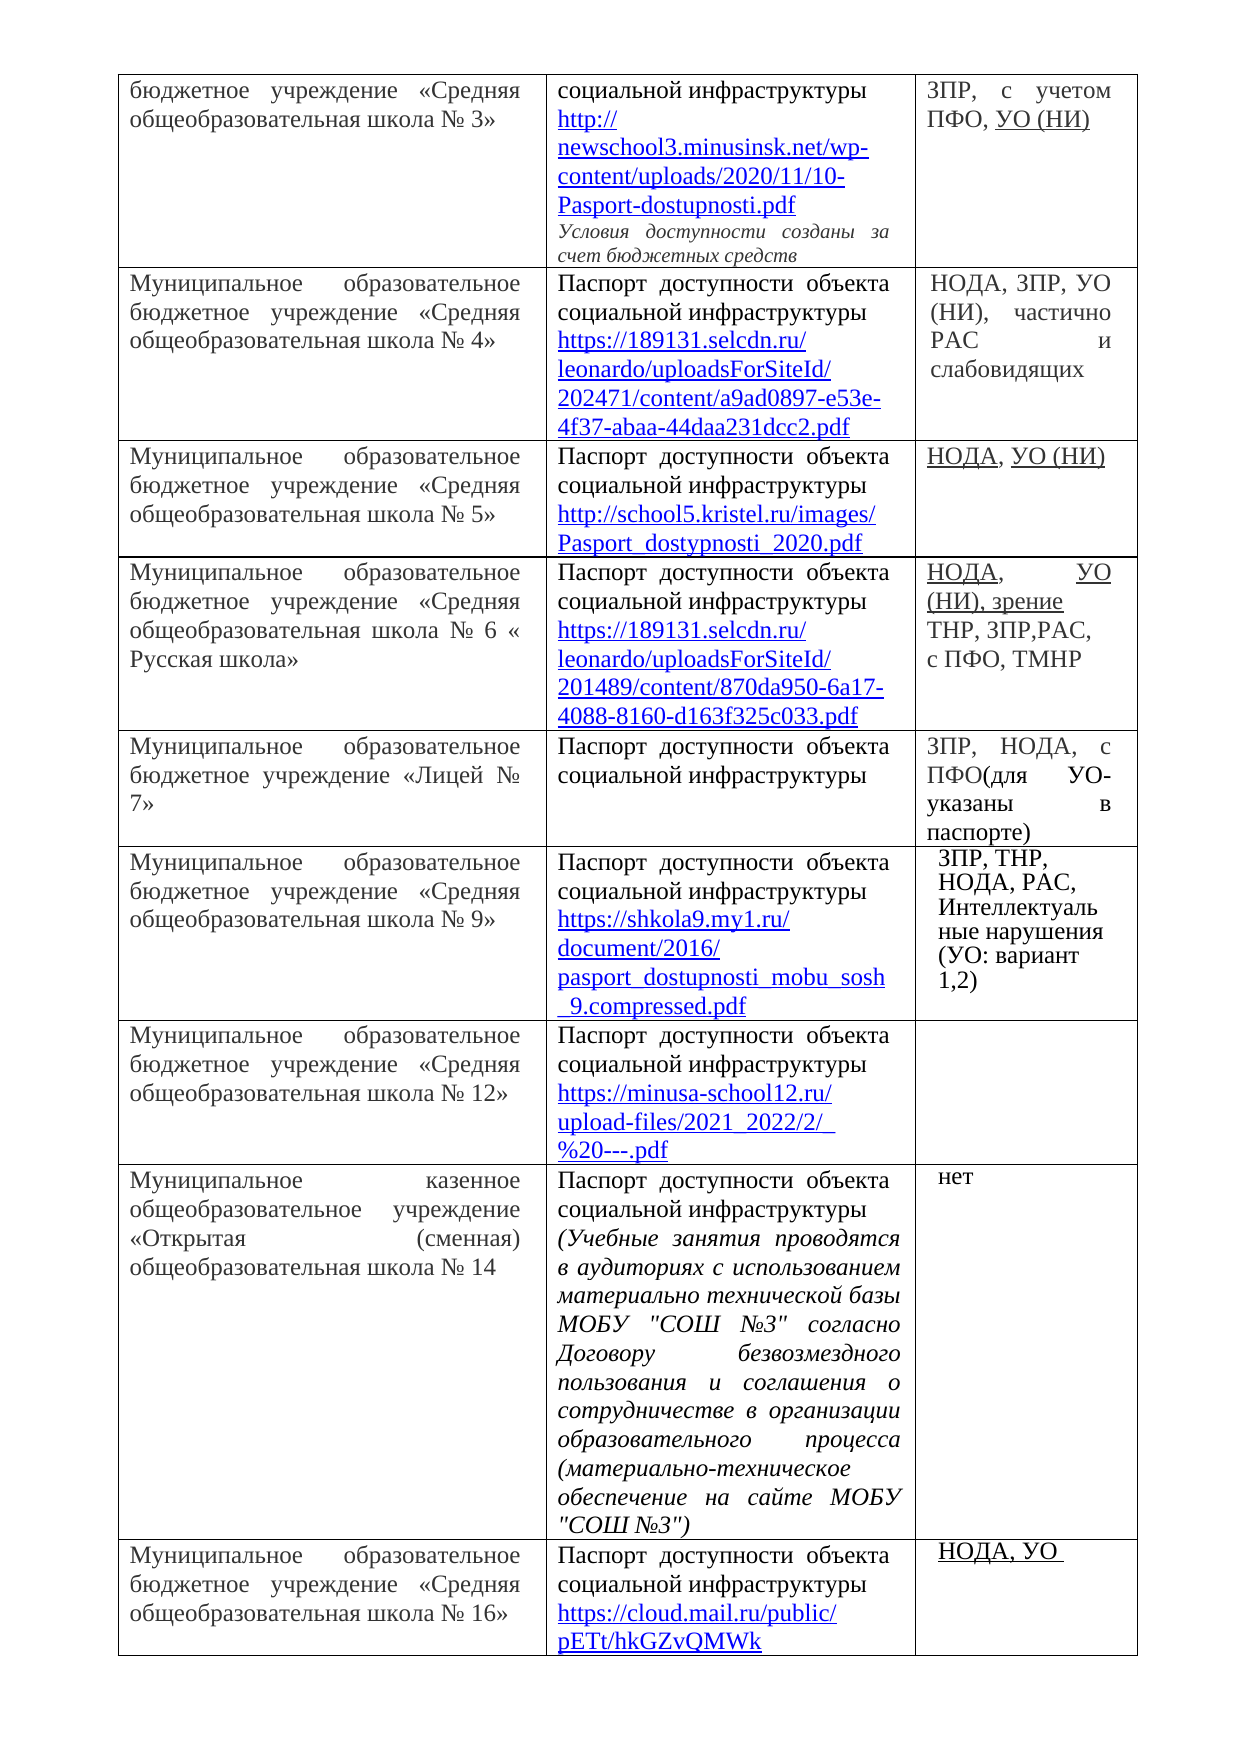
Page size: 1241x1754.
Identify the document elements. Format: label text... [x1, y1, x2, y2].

table_cell Муниципальное образовательное бюджетное учреждение «Средняя общеобразовательная школа № 5» [119, 441, 546, 556]
table_cell Паспорт доступности объекта социальной инфраструктуры https://189131.selcdn.ru/leonardo/uploadsForSiteId/202471/content/a9ad0897-e53e-4f37-abaa-44daa231dcc2.pdf [547, 268, 915, 440]
table_cell НОДА, УО (НИ) [916, 441, 1137, 556]
table_cell Муниципальное образовательное бюджетное учреждение «Средняя общеобразовательная школа № 12» [119, 1021, 546, 1164]
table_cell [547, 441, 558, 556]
table_cell ЗПР, НОДА, с ПФО(для УО-указаны в паспорте) [916, 731, 1137, 846]
table_cell [916, 1021, 1137, 1164]
table_cell Муниципальное образовательное бюджетное учреждение «Лицей № 7» [119, 731, 546, 846]
table_cell Паспорт доступности объекта социальной инфраструктуры [547, 731, 915, 846]
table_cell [119, 75, 546, 267]
table_cell НОДА, УО [916, 1540, 1137, 1655]
table_cell Муниципальное образовательное бюджетное учреждение «Средняя общеобразовательная школа № 4» [119, 268, 546, 440]
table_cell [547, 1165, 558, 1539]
table_cell НОДА, УО (НИ), зрение ТНР, ЗПР,РАС, с ПФО, ТМНР [916, 558, 1137, 730]
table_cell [916, 75, 1137, 267]
table_cell Паспорт доступности объекта социальной инфраструктуры https://shkola9.my1.ru/document/2016/pasport_dostupnosti_mobu_sosh_9.compressed.pdf [547, 847, 915, 1019]
table_cell Паспорт доступности объекта социальной инфраструктуры https://189131.selcdn.ru/leonardo/uploadsForSiteId/201489/content/870da950-6a17-4088-8160-d163f325c033.pdf [547, 558, 915, 730]
table_cell Паспорт доступности объекта социальной инфраструктуры (Учебные занятия проводятся в аудиториях с использованием материально технической базы МОБУ "СОШ №3" согласно Договору безвозмездного пользования и соглашения о сотрудничестве в организации образовательного процесса (материально-техническое обеспечение на сайте МОБУ "СОШ №3") [690, 1165, 915, 1539]
table_cell Муниципальное образовательное бюджетное учреждение «Средняя общеобразовательная школа № 9» [119, 847, 546, 1019]
table_cell Муниципальное казенное общеобразовательное учреждение «Открытая (сменная) общеобразовательная школа № 14 [119, 1165, 546, 1539]
table_cell Паспорт доступности объекта социальной инфраструктуры https://cloud.mail.ru/public/pETt/hkGZvQMWk [547, 1540, 915, 1655]
table_cell Муниципальное образовательное бюджетное учреждение «Средняя общеобразовательная школа № 16» [119, 1540, 546, 1655]
table_cell Муниципальное образовательное бюджетное учреждение «Средняя общеобразовательная школа № 6 « Русская школа» [119, 558, 546, 730]
table_cell нет [916, 1165, 1137, 1539]
table_cell НОДА, ЗПР, УО (НИ), частично РАС и слабовидящих [916, 268, 1137, 440]
table_cell ЗПР, ТНР, НОДА, РАС, Интеллектуальные нарушения (УО: вариант 1,2) [916, 847, 1137, 1019]
table_cell Паспорт доступности объекта социальной инфраструктуры https://minusa-school12.ru/upload-files/2021_2022/2/_%20---.pdf [547, 1021, 915, 1164]
